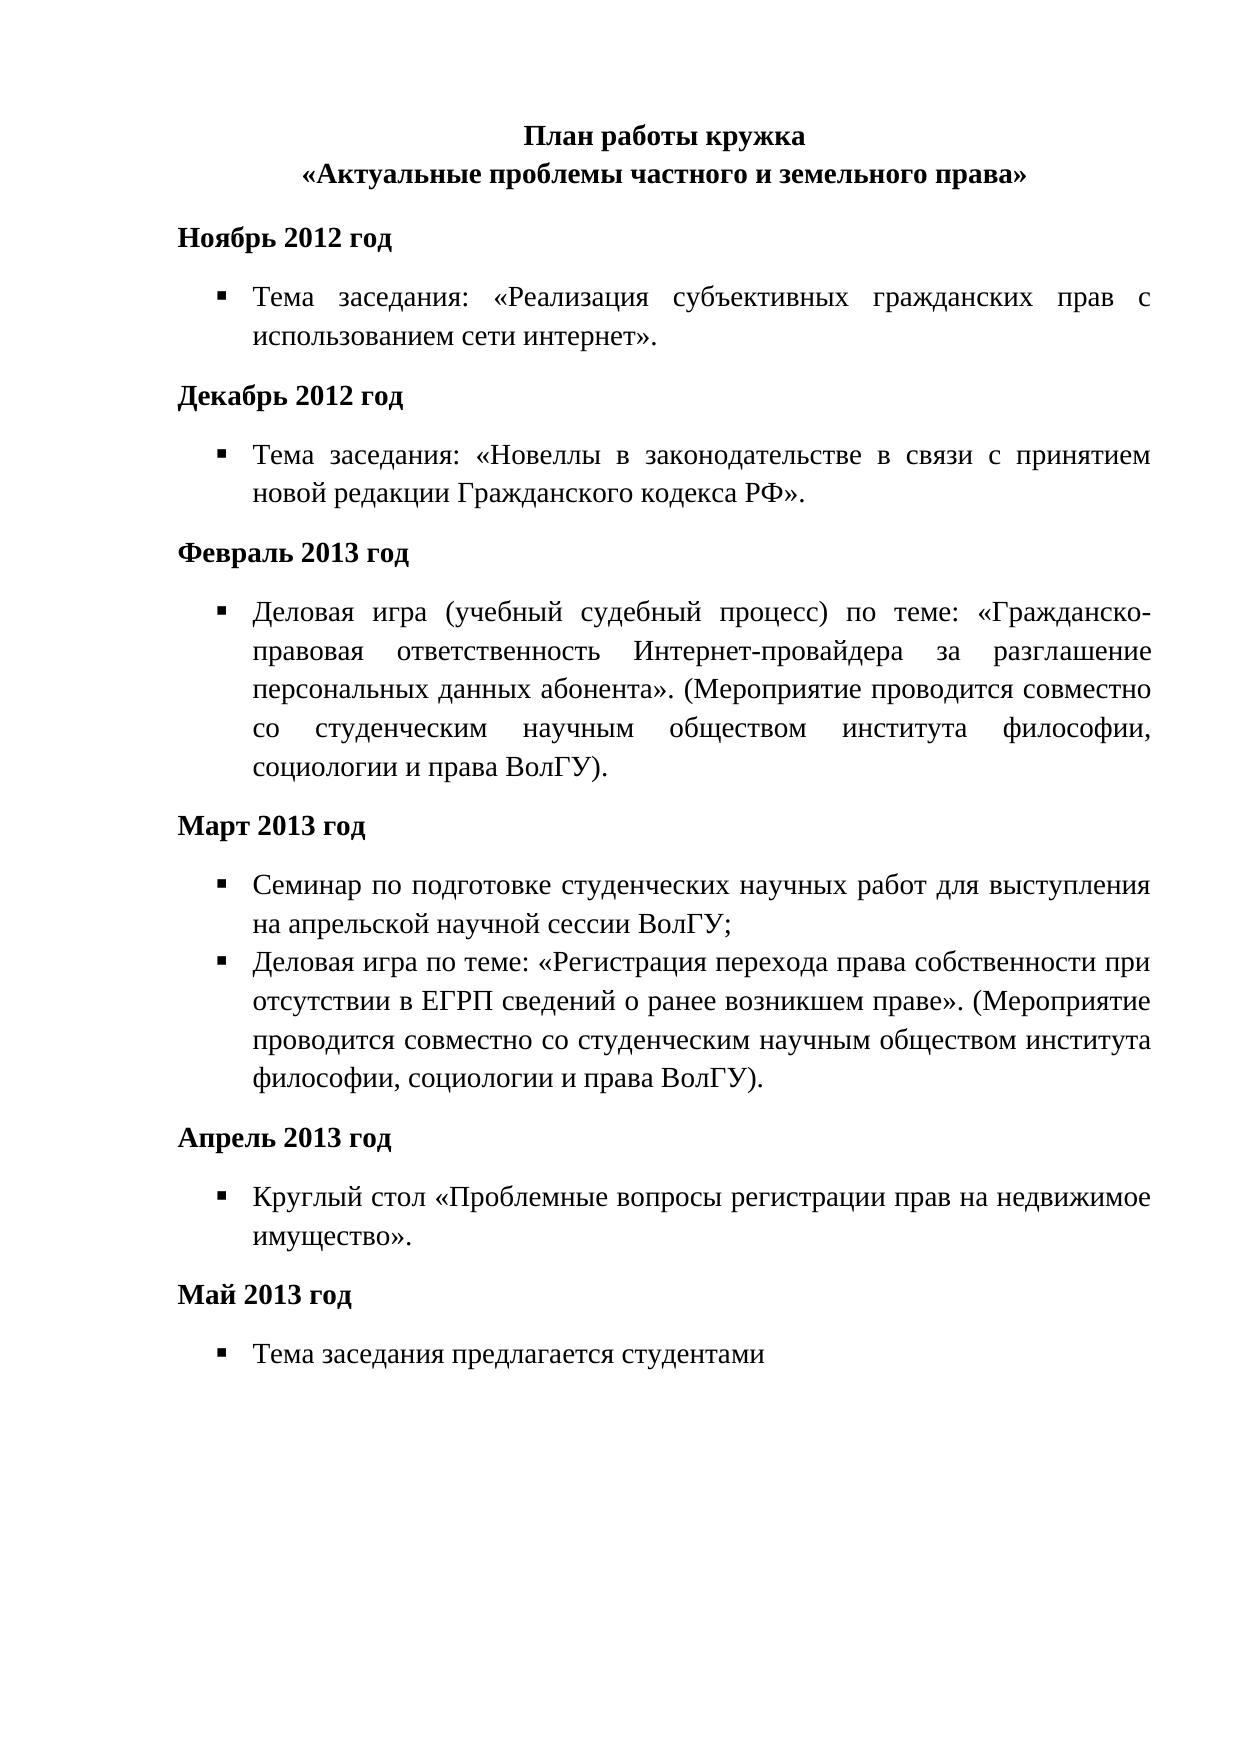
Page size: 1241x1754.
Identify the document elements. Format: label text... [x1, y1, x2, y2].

text Апрель 2013 год [177, 1120, 1152, 1153]
text Март 2013 год [177, 808, 1152, 842]
text Май 2013 год [177, 1277, 1152, 1311]
text Февраль 2013 год [177, 535, 1152, 568]
list Деловая игра (учебный судебный процесс) по теме: «Гражданско-правовая ответственность Интернет-провайдера за разглашение персональных данных абонента». (Мероприятие проводится совместно со студенческим научным обществом института философии, социологии и права ВолГУ). [215, 594, 1152, 782]
list Тема заседания: «Новеллы в законодательстве в связи с принятием новой редакции Гражданского кодекса РФ». [215, 437, 1152, 509]
list Тема заседания предлагается студентами [215, 1336, 1152, 1370]
list Круглый стол «Проблемные вопросы регистрации прав на недвижимое имущество». [215, 1179, 1152, 1251]
text Ноябрь 2012 год [177, 220, 1152, 254]
text План работы кружка «Актуальные проблемы частного и земельного права» [177, 118, 1152, 190]
list Деловая игра по теме: «Регистрация перехода права собственности при отсутствии в ЕГРП сведений о ранее возникшем праве». (Мероприятие проводится совместно со студенческим научным обществом института философии, социологии и права ВолГУ). [215, 944, 1152, 1094]
list Семинар по подготовке студенческих научных работ для выступления на апрельской научной сессии ВолГУ; [215, 867, 1152, 939]
text Декабрь 2012 год [177, 378, 1152, 411]
list Тема заседания: «Реализация субъективных гражданских прав с использованием сети интернет». [215, 279, 1152, 352]
